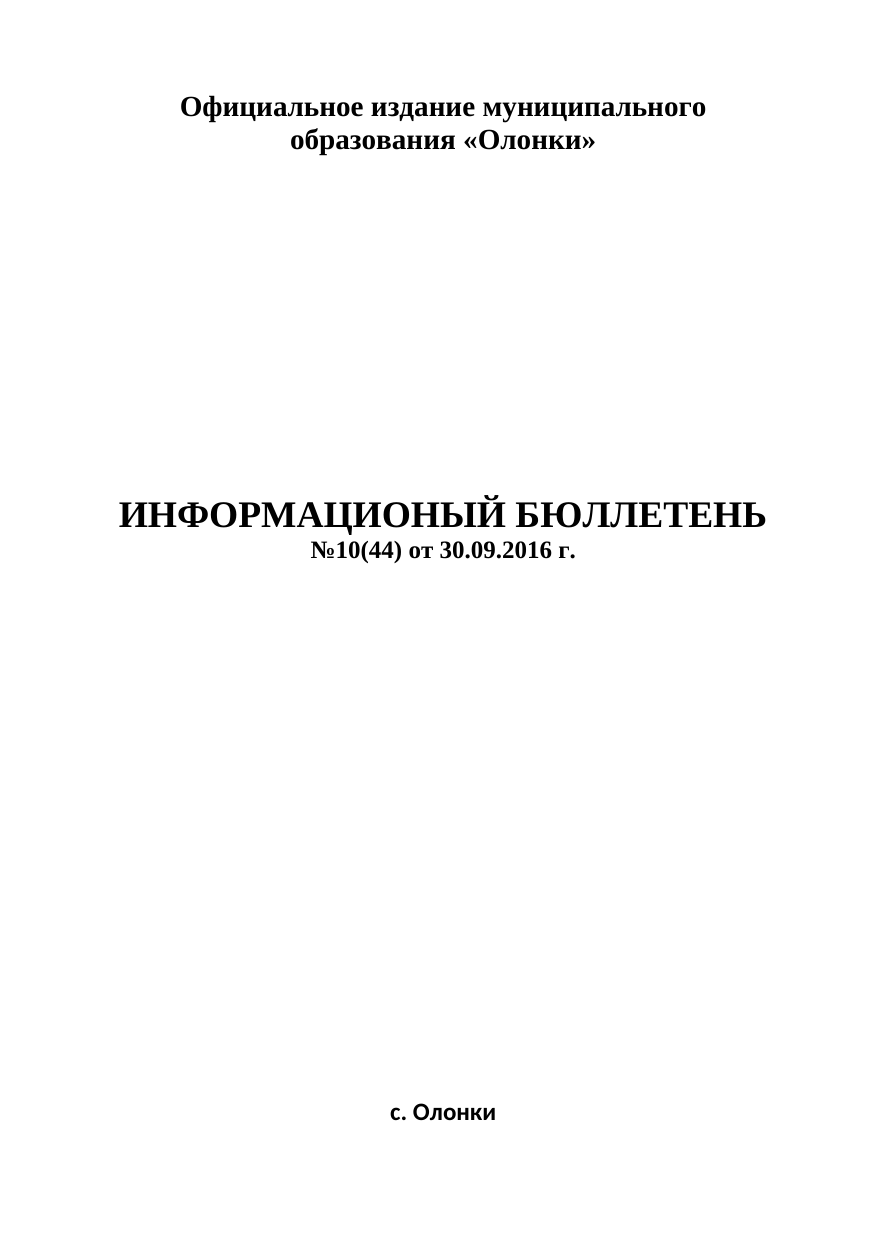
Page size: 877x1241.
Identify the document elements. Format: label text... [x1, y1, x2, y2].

text ИНФОРМАЦИОНЫЙ БЮЛЛЕТЕНЬ [89, 492, 797, 535]
text с. Олонки [89, 1096, 797, 1127]
text №10(44) от 30.09.2016 г. [89, 535, 797, 564]
text образования «Олонки» [89, 122, 797, 156]
text Официальное издание муниципального [89, 89, 797, 122]
